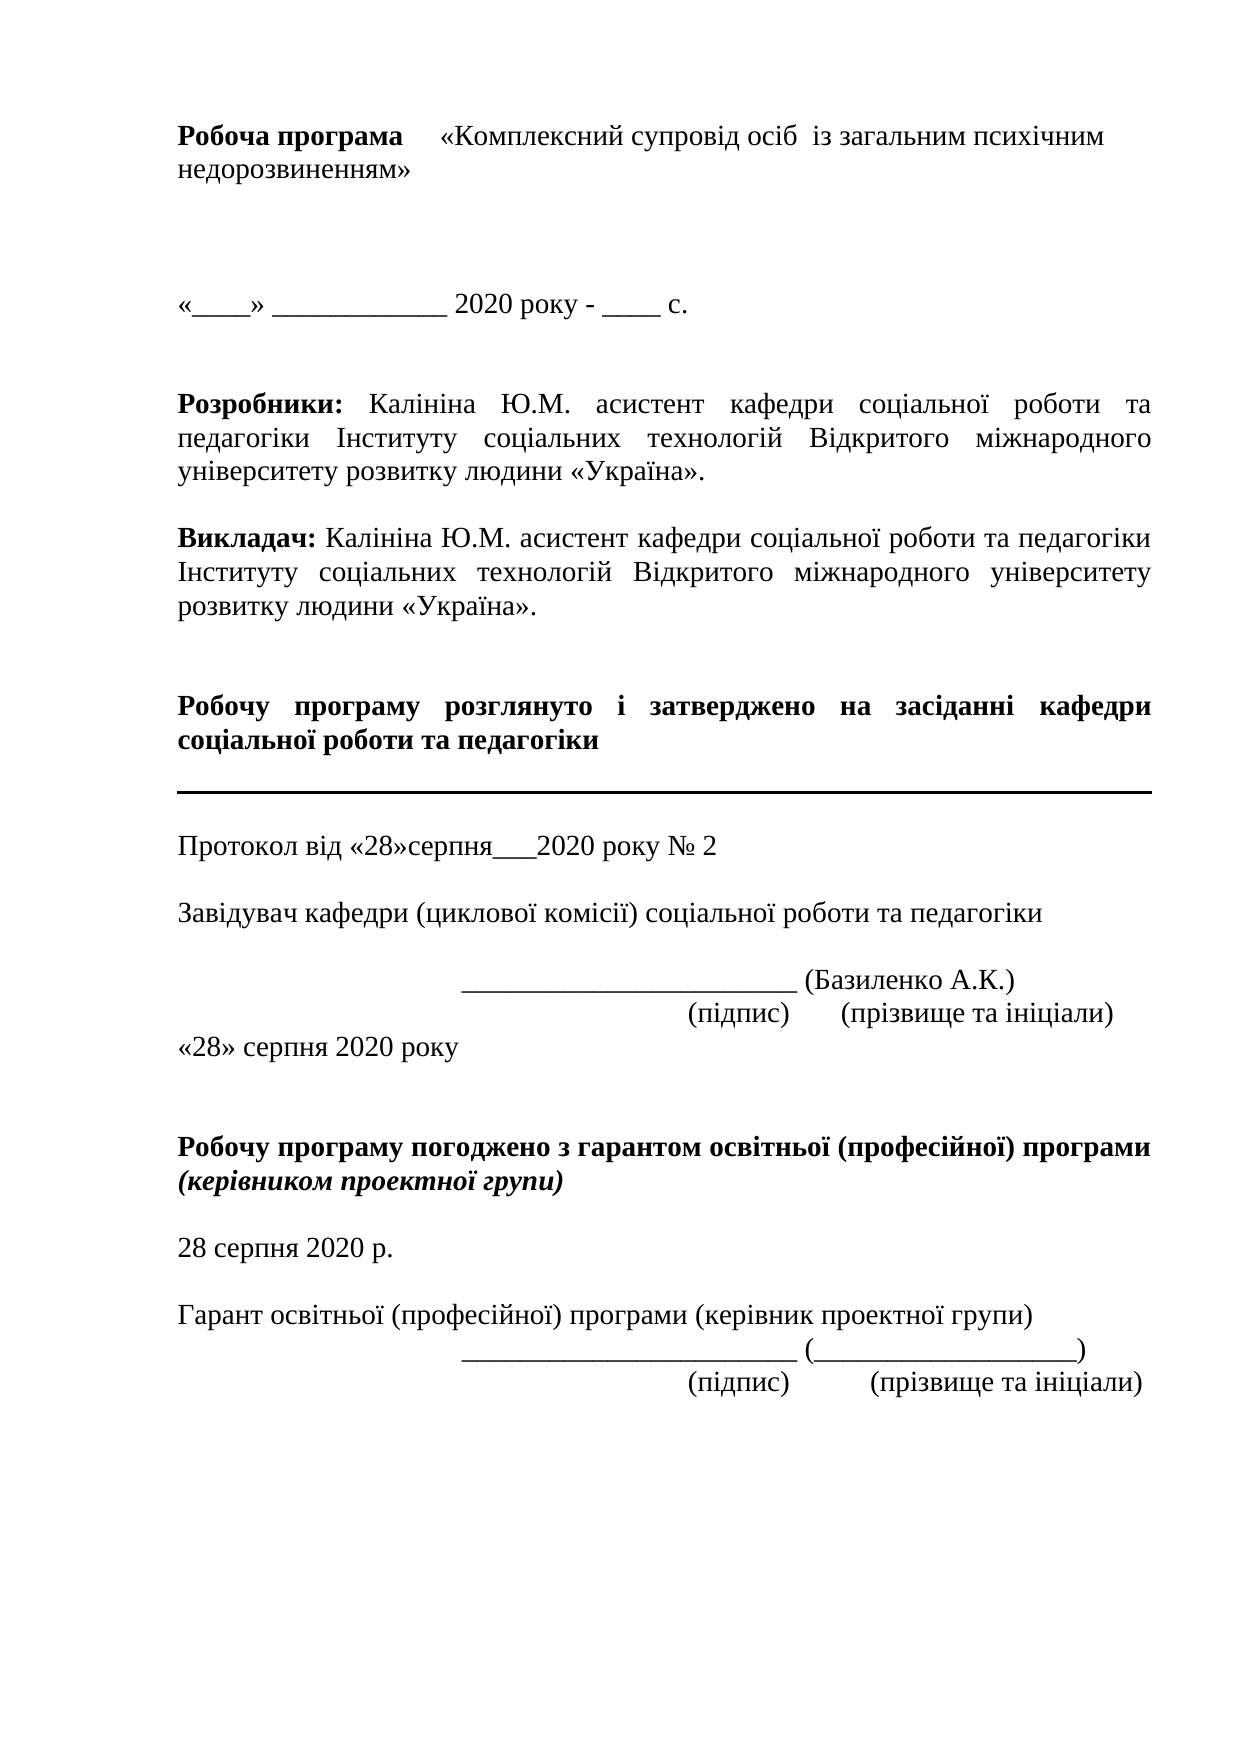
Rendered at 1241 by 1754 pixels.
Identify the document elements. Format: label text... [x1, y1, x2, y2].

text Гарант освітньої (професійної) програми (керівник проектної групи) [177, 1297, 1152, 1331]
text Робочу програму погоджено з гарантом освітньої (професійної) програми (керівником проектної групи) [177, 1129, 1152, 1197]
text 28 серпня 2020 р. [177, 1230, 1152, 1264]
text Розробники: Калініна Ю.М. асистент кафедри соціальної роботи та педагогіки Інституту соціальних технологій Відкритого міжнародного університету розвитку людини «Україна». [177, 386, 1152, 487]
text «28» серпня 2020 року [177, 1029, 1152, 1062]
text «____» ____________ 2020 року - ____ с. [177, 286, 1152, 319]
text (підпис) (прізвище та ініціали) [177, 1364, 1152, 1398]
text Протокол від «28»серпня___2020 року № 2 [177, 828, 1152, 861]
text _______________________ (__________________) [177, 1331, 1152, 1364]
text Робочу програму розглянуто і затверджено на засіданні кафедри соціальної роботи та педагогіки [177, 688, 1152, 755]
text (підпис) (прізвище та ініціали) [177, 995, 1152, 1029]
text _______________________ (Базиленко А.К.) [177, 962, 1152, 995]
text Викладач: Калініна Ю.М. асистент кафедри соціальної роботи та педагогіки Інституту соціальних технологій Відкритого міжнародного університету розвитку людини «Україна». [177, 521, 1152, 621]
text Завідувач кафедри (циклової комісії) соціальної роботи та педагогіки [177, 895, 1152, 928]
text Робоча програма «Комплексний супровід осіб із загальним психічним недорозвиненням» [177, 118, 1152, 185]
